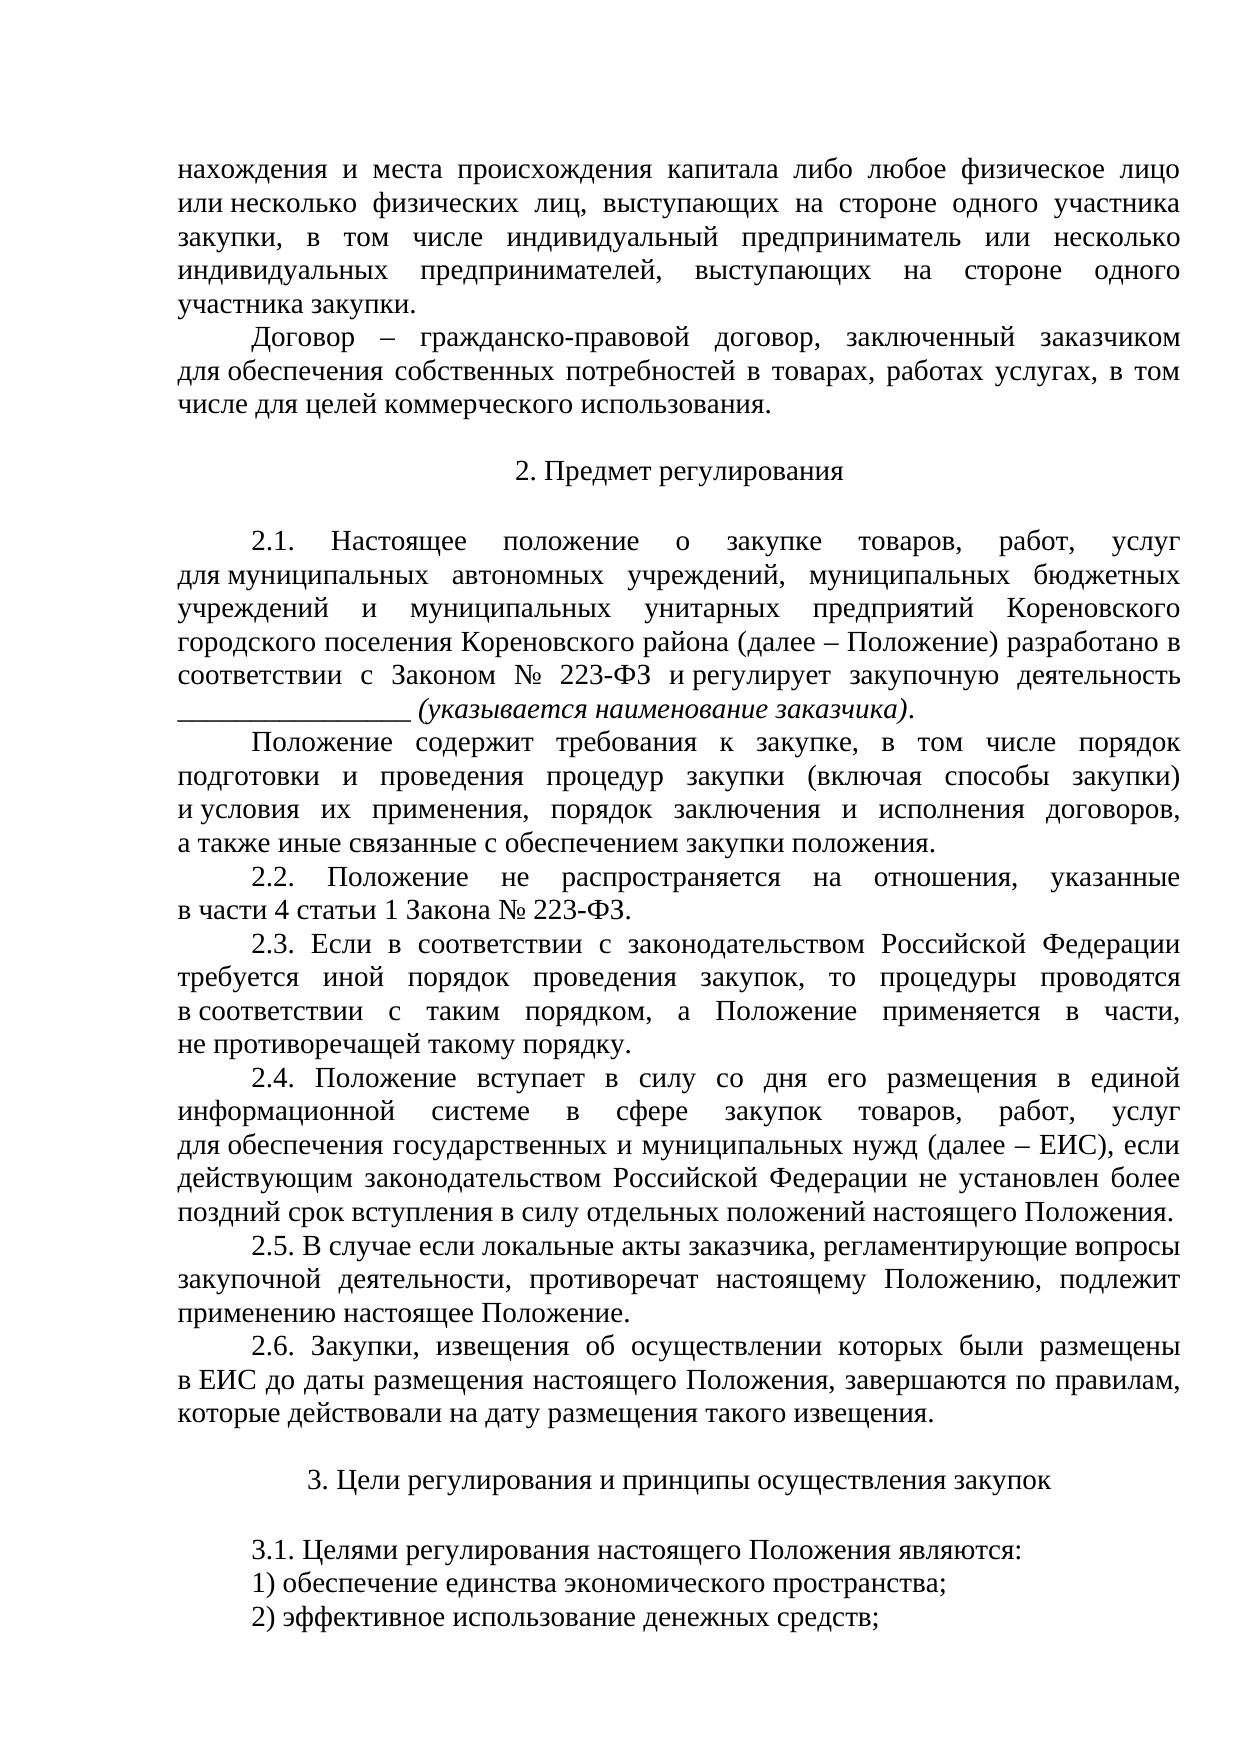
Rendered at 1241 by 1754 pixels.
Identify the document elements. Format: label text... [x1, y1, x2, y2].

text 2.2. Положение не распространяется на отношения, указанные в части 4 статьи 1 Закона № 223-ФЗ. [177, 859, 1181, 926]
subtitle 2. Предмет регулирования [177, 453, 1181, 487]
text 2.5. В случае если локальные акты заказчика, регламентирующие вопросы закупочной деятельности, противоречат настоящему Положению, подлежит применению настоящее Положение. [177, 1228, 1181, 1328]
text Положение содержит требования к закупке, в том числе порядок подготовки и проведения процедур закупки (включая способы закупки) и условия их применения, порядок заключения и исполнения договоров, а также иные связанные с обеспечением закупки положения. [177, 724, 1181, 859]
text 1) обеспечение единства экономического пространства; [177, 1566, 1181, 1599]
text 2) эффективное использование денежных средств; [177, 1599, 1181, 1633]
text 2.1. Настоящее положение о закупке товаров, работ, услуг для муниципальных автономных учреждений, муниципальных бюджетных учреждений и муниципальных унитарных предприятий Кореновского городского поселения Кореновского района (далее – Положение) разработано в соответствии с Законом № 223-ФЗ и регулирует закупочную деятельность ________________ (указывается наименование заказчика). [177, 523, 1181, 724]
list Договор – гражданско-правовой договор, заключенный заказчиком для обеспечения собственных потребностей в товарах, работах услугах, в том числе для целей коммерческого использования. [177, 319, 1181, 420]
text 2.3. Если в соответствии с законодательством Российской Федерации требуется иной порядок проведения закупок, то процедуры проводятся в соответствии с таким порядком, а Положение применяется в части, не противоречащей такому порядку. [177, 926, 1181, 1060]
text 3.1. Целями регулирования настоящего Положения являются: [177, 1532, 1181, 1566]
text 2.6. Закупки, извещения об осуществлении которых были размещены в ЕИС до даты размещения настоящего Положения, завершаются по правилам, которые действовали на дату размещения такого извещения. [177, 1328, 1181, 1429]
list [177, 152, 1181, 319]
subtitle 3. Цели регулирования и принципы осуществления закупок [177, 1462, 1181, 1496]
text 2.4. Положение вступает в силу со дня его размещения в единой информационной системе в сфере закупок товаров, работ, услуг для обеспечения государственных и муниципальных нужд (далее – ЕИС), если действующим законодательством Российской Федерации не установлен более поздний срок вступления в силу отдельных положений настоящего Положения. [177, 1060, 1181, 1228]
